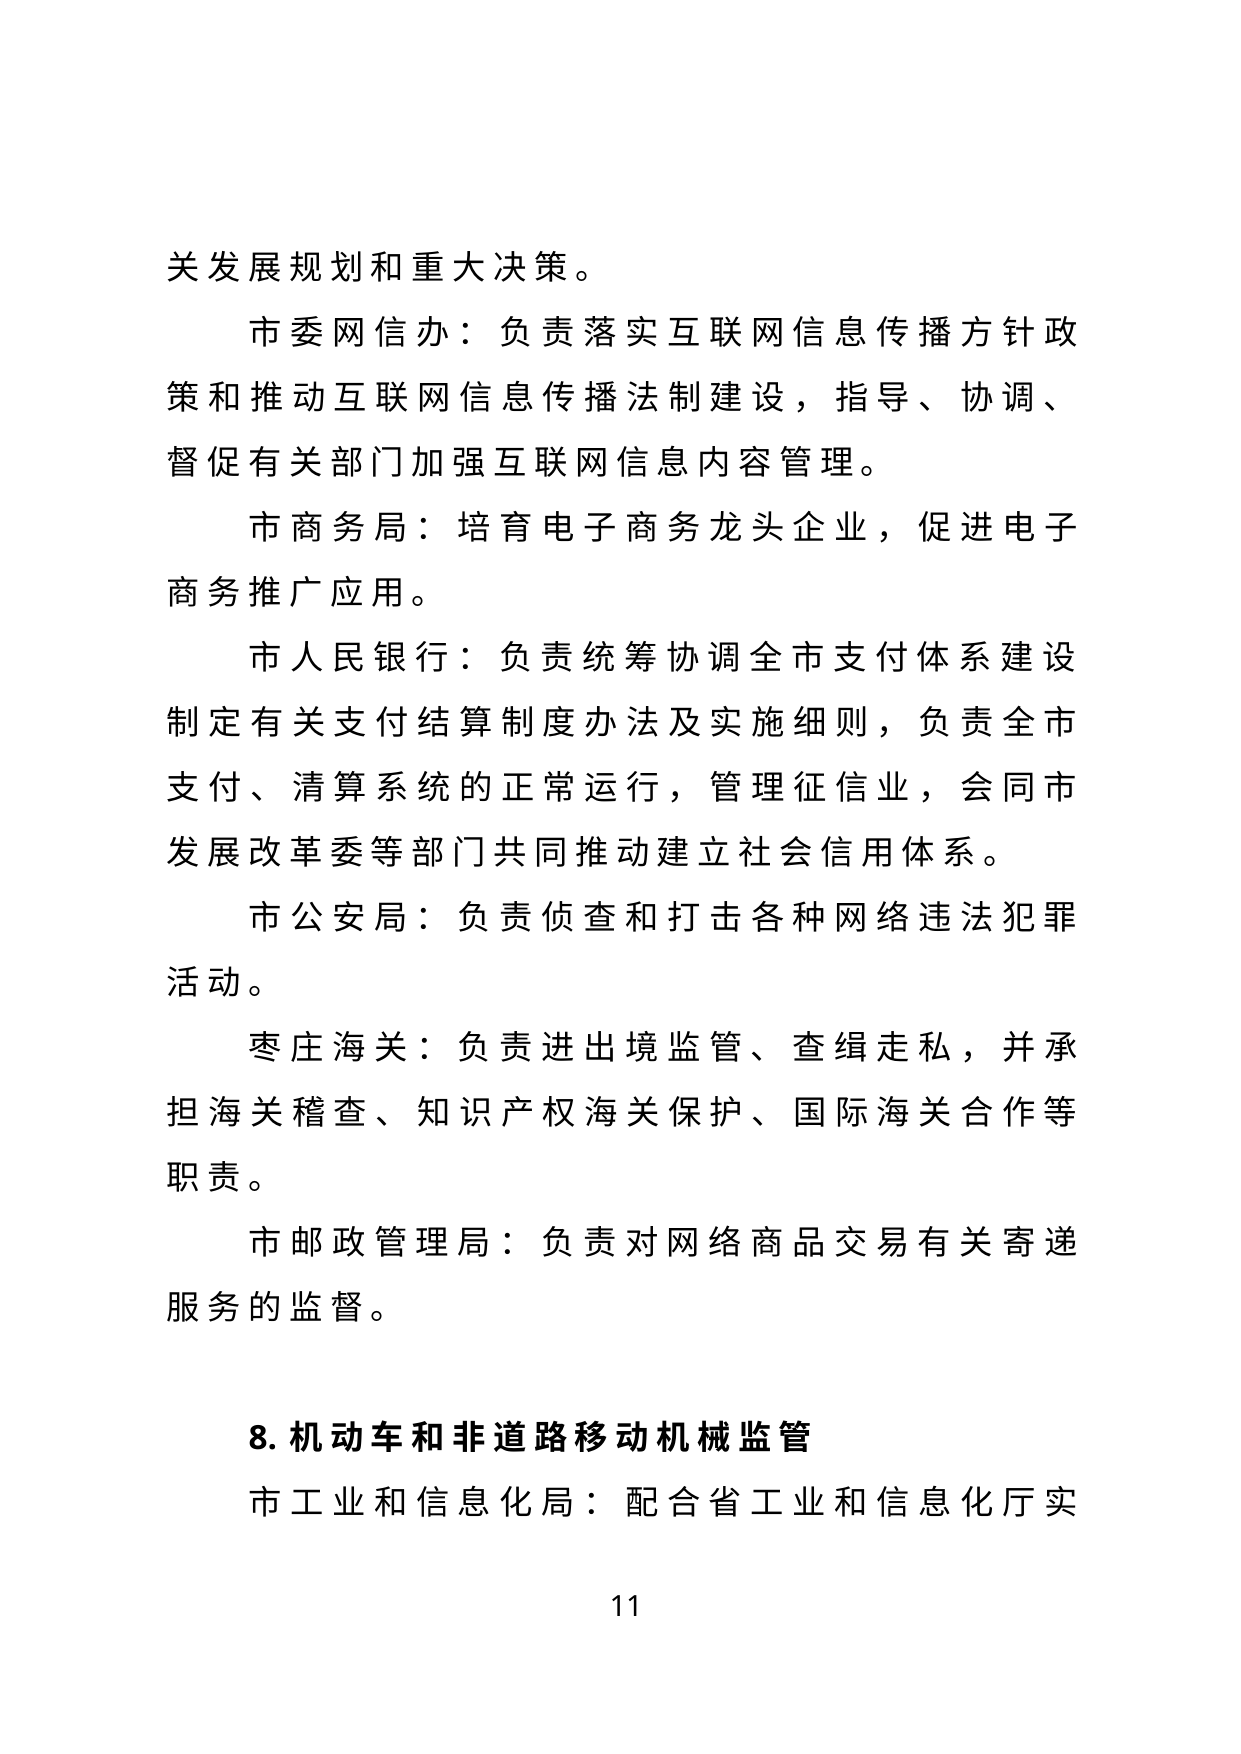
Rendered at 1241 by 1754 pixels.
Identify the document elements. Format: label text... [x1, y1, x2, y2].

text 市商务局：培育电子商务龙头企业，促进电子商务推广应用。 [167, 493, 1085, 623]
text 8.机动车和非道路移动机械监管 [167, 1403, 1085, 1468]
text 市委网信办：负责落实互联网信息传播方针政策和推动互联网信息传播法制建设，指导、协调、督促有关部门加强互联网信息内容管理。 [167, 298, 1085, 493]
text 市邮政管理局：负责对网络商品交易有关寄递服务的监督。 [167, 1208, 1085, 1338]
text 市公安局：负责侦查和打击各种网络违法犯罪活动。 [167, 883, 1085, 1013]
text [167, 233, 1085, 298]
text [167, 1468, 1085, 1533]
text 市人民银行：负责统筹协调全市支付体系建设，制定有关支付结算制度办法及实施细则，负责全市支付、清算系统的正常运行，管理征信业，会同市发展改革委等部门共同推动建立社会信用体系。 [167, 623, 1085, 883]
text 枣庄海关：负责进出境监管、查缉走私，并承担海关稽查、知识产权海关保护、国际海关合作等职责。 [167, 1013, 1085, 1208]
